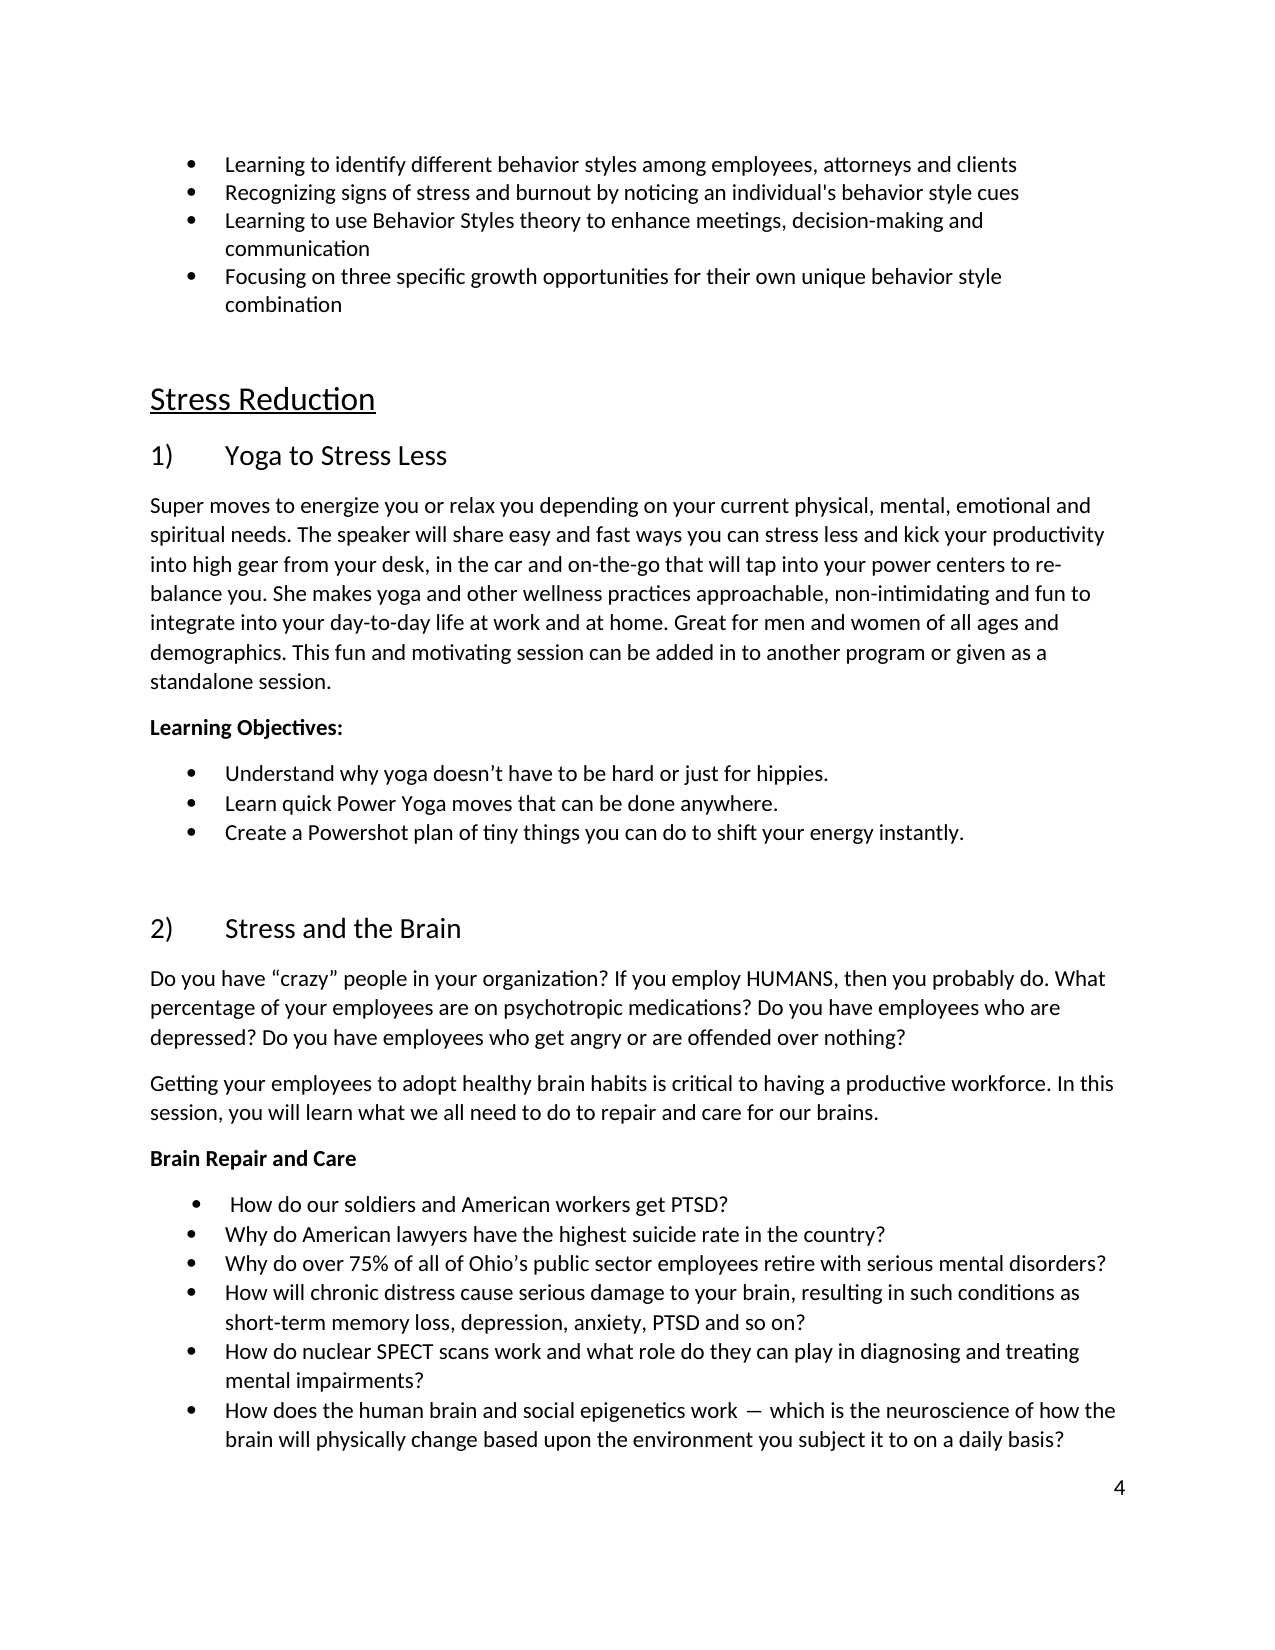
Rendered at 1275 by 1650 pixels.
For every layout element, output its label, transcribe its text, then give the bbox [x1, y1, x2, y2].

list Learn quick Power Yoga moves that can be done anywhere. [187, 789, 1125, 817]
list Learning to identify different behavior styles among employees, attorneys and clients [187, 150, 1125, 178]
list How will chronic distress cause serious damage to your brain, resulting in such conditions as short-term memory loss, depression, anxiety, PTSD and so on? [187, 1278, 1125, 1336]
list Focusing on three specific growth opportunities for their own unique behavior style combination [187, 262, 1125, 318]
text Learning Objectives: [150, 713, 1125, 741]
list Why do over 75% of all of Ohio’s public sector employees retire with serious mental disorders? [187, 1249, 1125, 1277]
list Learning to use Behavior Styles theory to enhance meetings, decision-making and communication [187, 206, 1125, 262]
list How does the human brain and social epigenetics work ― which is the neuroscience of how the brain will physically change based upon the environment you subject it to on a daily basis? [187, 1396, 1125, 1453]
text Brain Repair and Care [150, 1144, 1125, 1172]
text Getting your employees to adopt healthy brain habits is critical to having a productive workforce. In this session, you will learn what we all need to do to repair and care for our brains. [150, 1069, 1125, 1126]
text Do you have “crazy” people in your organization? If you employ HUMANS, then you probably do. What percentage of your employees are on psychotropic medications? Do you have employees who are depressed? Do you have employees who get angry or are offended over nothing? [150, 964, 1125, 1051]
list How do our soldiers and American workers get PTSD? [192, 1190, 1125, 1218]
list How do nuclear SPECT scans work and what role do they can play in diagnosing and treating mental impairments? [187, 1337, 1125, 1395]
list Why do American lawyers have the highest suicide rate in the country? [187, 1220, 1125, 1248]
list Create a Powershot plan of tiny things you can do to shift your energy instantly. [187, 818, 1125, 846]
text 1) Yoga to Stress Less [150, 437, 1125, 472]
text Stress Reduction [150, 377, 1125, 418]
list Understand why yoga doesn’t have to be hard or just for hippies. [187, 759, 1125, 787]
list Recognizing signs of stress and burnout by noticing an individual's behavior style cues [187, 178, 1125, 206]
text 2) Stress and the Brain [150, 910, 1125, 946]
text Super moves to energize you or relax you depending on your current physical, mental, emotional and spiritual needs. The speaker will share easy and fast ways you can stress less and kick your productivity into high gear from your desk, in the car and on-the-go that will tap into your power centers to re-balance you. She makes yoga and other wellness practices approachable, non-intimidating and fun to integrate into your day-to-day life at work and at home. Great for men and women of all ages and demographics. This fun and motivating session can be added in to another program or given as a standalone session. [150, 491, 1125, 695]
